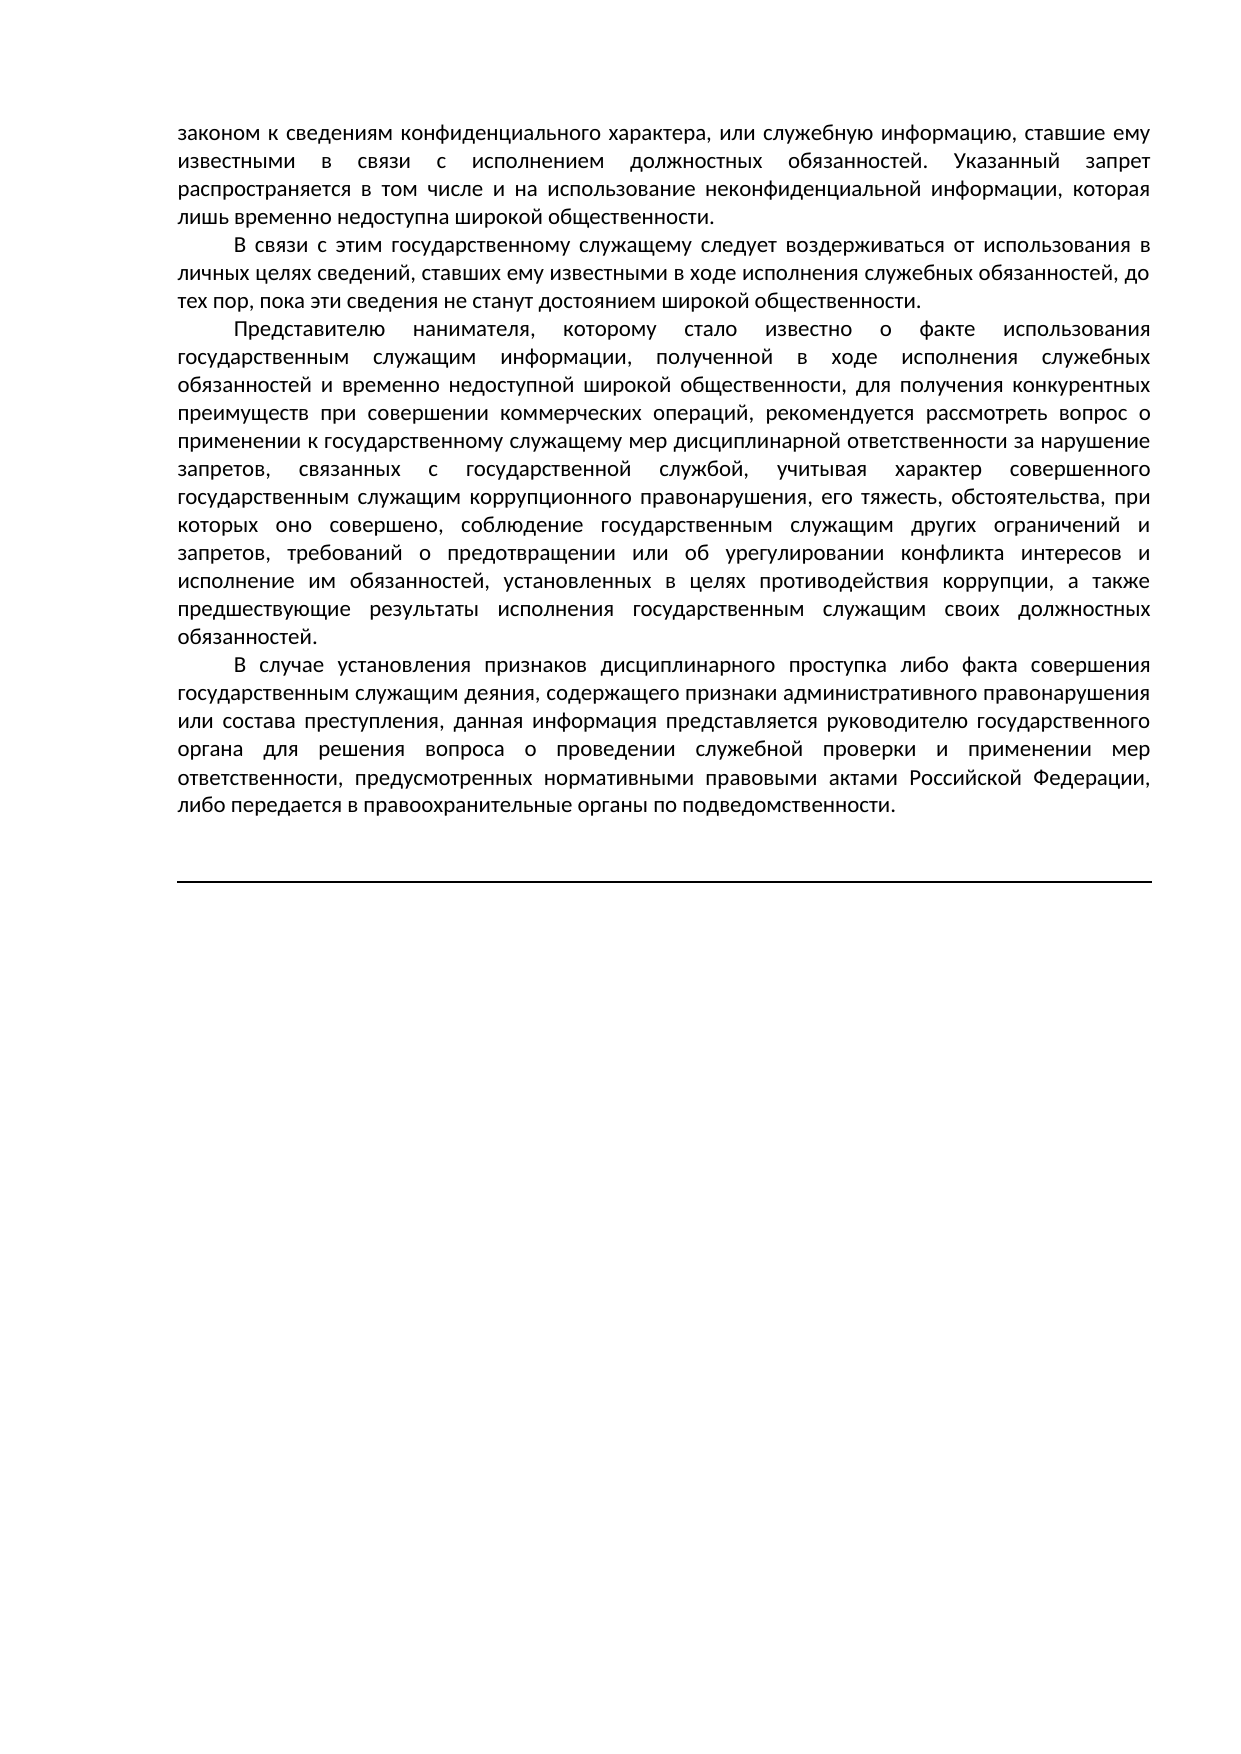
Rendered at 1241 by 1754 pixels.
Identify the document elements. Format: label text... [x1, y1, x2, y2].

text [177, 118, 1152, 230]
text В связи с этим государственному служащему следует воздерживаться от использования в личных целях сведений, ставших ему известными в ходе исполнения служебных обязанностей, до тех пор, пока эти сведения не станут достоянием широкой общественности. [177, 230, 1152, 314]
text В случае установления признаков дисциплинарного проступка либо факта совершения государственным служащим деяния, содержащего признаки административного правонарушения или состава преступления, данная информация представляется руководителю государственного органа для решения вопроса о проведении служебной проверки и применении мер ответственности, предусмотренных нормативными правовыми актами Российской Федерации, либо передается в правоохранительные органы по подведомственности. [177, 651, 1152, 819]
text Представителю нанимателя, которому стало известно о факте использования государственным служащим информации, полученной в ходе исполнения служебных обязанностей и временно недоступной широкой общественности, для получения конкурентных преимуществ при совершении коммерческих операций, рекомендуется рассмотреть вопрос о применении к государственному служащему мер дисциплинарной ответственности за нарушение запретов, связанных с государственной службой, учитывая характер совершенного государственным служащим коррупционного правонарушения, его тяжесть, обстоятельства, при которых оно совершено, соблюдение государственным служащим других ограничений и запретов, требований о предотвращении или об урегулировании конфликта интересов и исполнение им обязанностей, установленных в целях противодействия коррупции, а также предшествующие результаты исполнения государственным служащим своих должностных обязанностей. [177, 314, 1152, 651]
